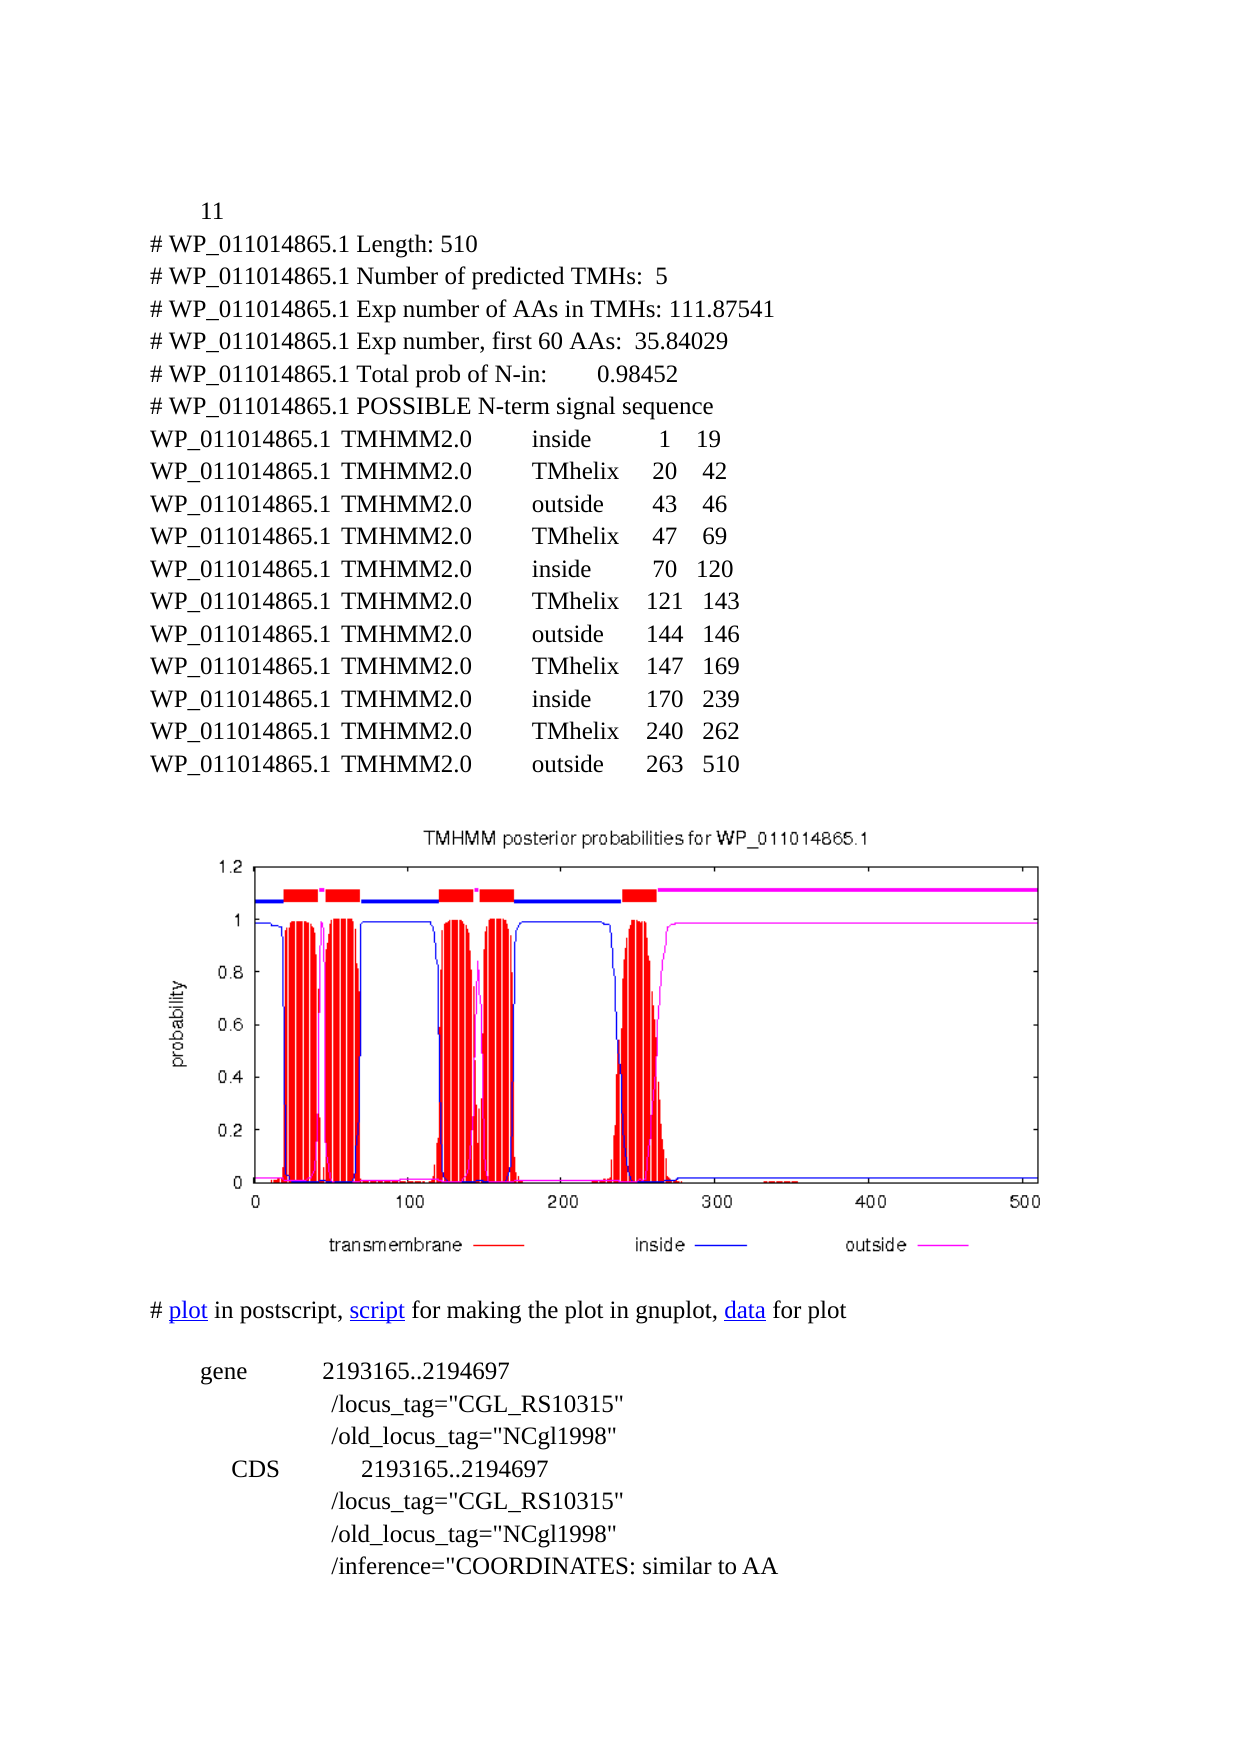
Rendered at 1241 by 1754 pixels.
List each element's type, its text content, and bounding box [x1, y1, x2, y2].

text WP_011014865.1 TMHMM2.0 inside 70 120 [150, 552, 1090, 584]
text WP_011014865.1 TMHMM2.0 TMhelix 20 42 [150, 454, 1090, 487]
text WP_011014865.1 TMHMM2.0 outside 263 510 [150, 747, 1090, 779]
text /locus_tag="CGL_RS10315" [150, 1387, 1090, 1419]
text # WP_011014865.1 Number of predicted TMHs: 5 [150, 259, 1090, 292]
text WP_011014865.1 TMHMM2.0 outside 144 146 [150, 617, 1090, 649]
text /old_locus_tag="NCgl1998" [150, 1419, 1090, 1452]
text # WP_011014865.1 Length: 510 [150, 227, 1090, 259]
text # WP_011014865.1 Exp number, first 60 AAs: 35.84029 [150, 324, 1090, 357]
text WP_011014865.1 TMHMM2.0 TMhelix 121 143 [150, 584, 1090, 617]
text /locus_tag="CGL_RS10315" [150, 1484, 1090, 1517]
text # WP_011014865.1 Exp number of AAs in TMHs: 111.87541 [150, 292, 1090, 324]
text WP_011014865.1 TMHMM2.0 inside 170 239 [150, 682, 1090, 714]
text /old_locus_tag="NCgl1998" [150, 1517, 1090, 1549]
picture [150, 813, 1054, 1259]
text WP_011014865.1 TMHMM2.0 TMhelix 240 262 [150, 714, 1090, 747]
text # WP_011014865.1 Total prob of N-in: 0.98452 [150, 357, 1090, 389]
text gene 2193165..2194697 [150, 1354, 1090, 1387]
text # plot in postscript, script for making the plot in gnuplot, data for plot [150, 1293, 1090, 1325]
text WP_011014865.1 TMHMM2.0 outside 43 46 [150, 487, 1090, 519]
text # WP_011014865.1 POSSIBLE N-term signal sequence [150, 389, 1090, 422]
text WP_011014865.1 TMHMM2.0 inside 1 19 [150, 422, 1090, 454]
text WP_011014865.1 TMHMM2.0 TMhelix 147 169 [150, 649, 1090, 682]
text 11 [150, 194, 1090, 227]
text /inference="COORDINATES: similar to AA [150, 1549, 1090, 1582]
text CDS 2193165..2194697 [150, 1452, 1090, 1484]
text WP_011014865.1 TMHMM2.0 TMhelix 47 69 [150, 519, 1090, 552]
